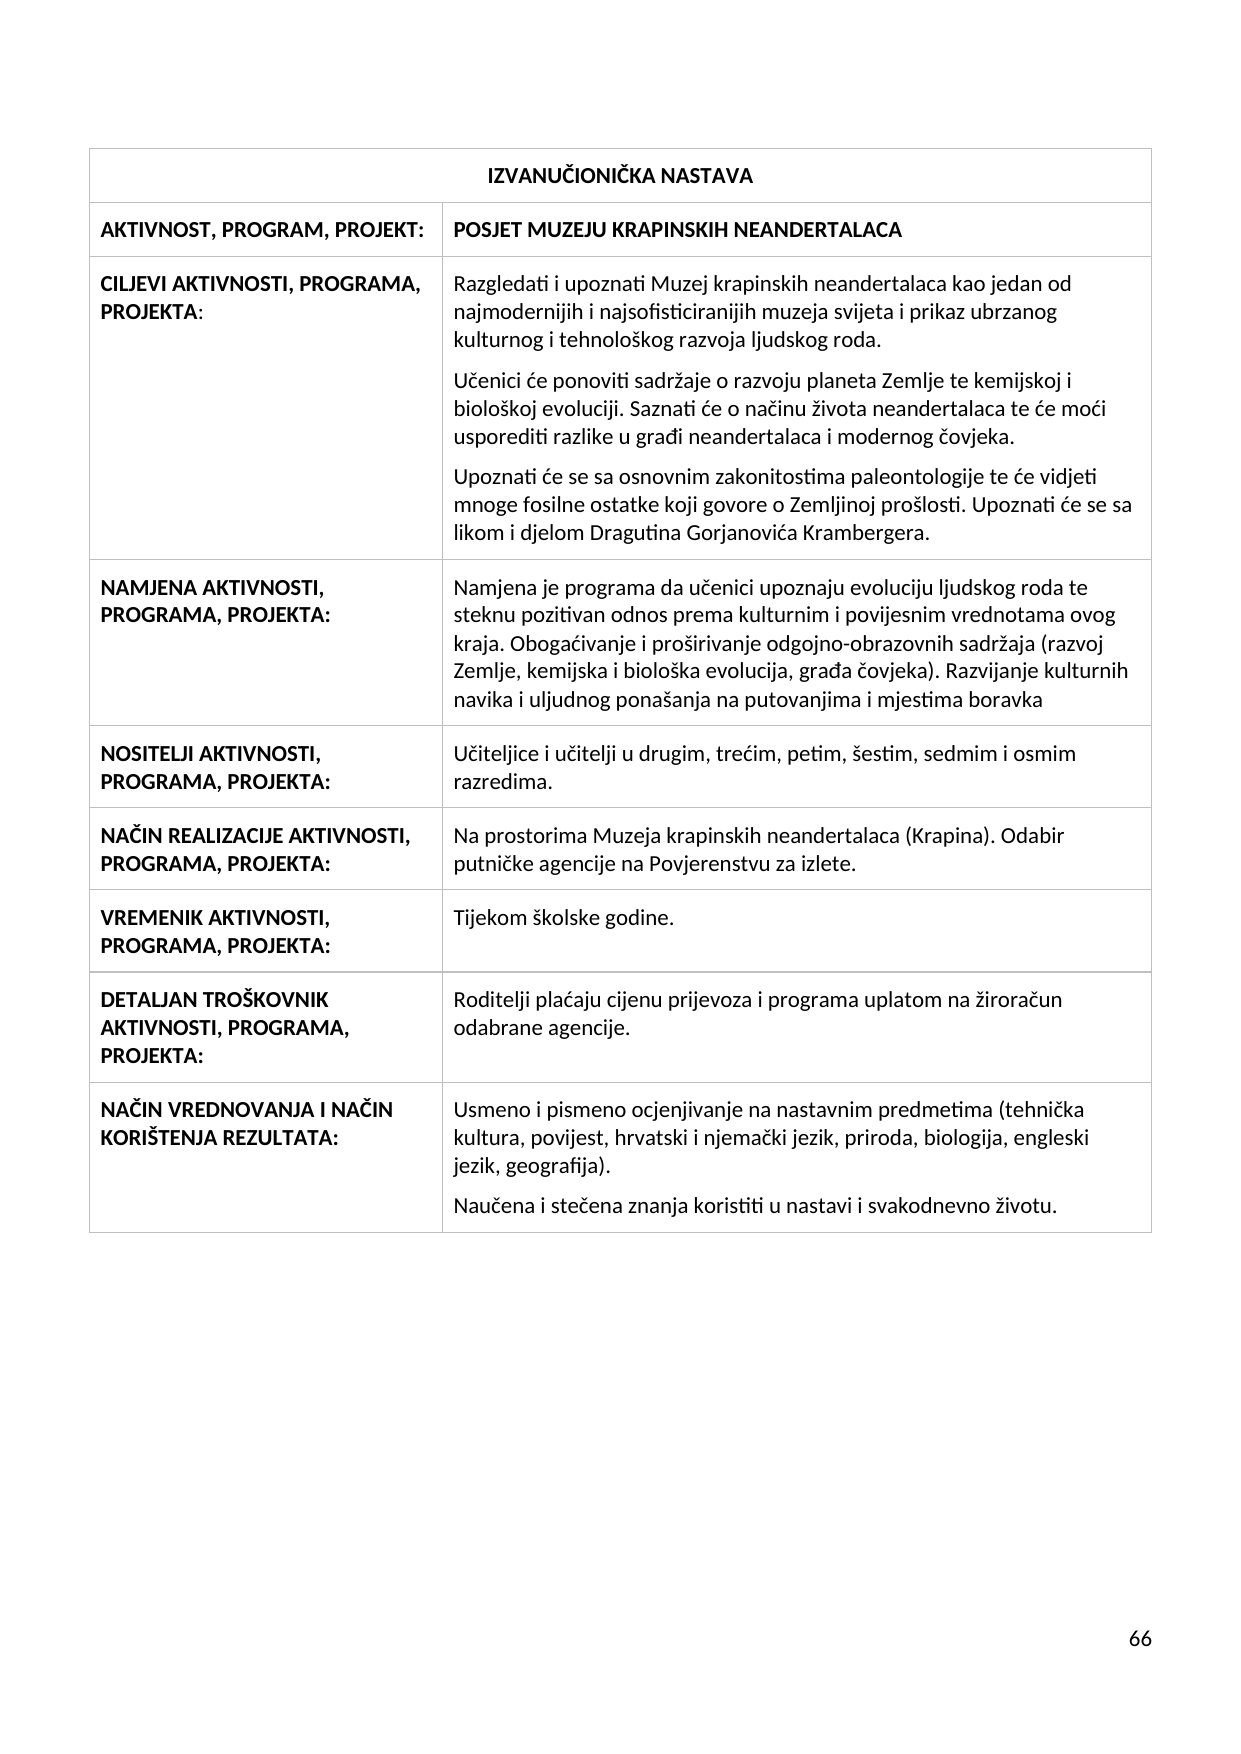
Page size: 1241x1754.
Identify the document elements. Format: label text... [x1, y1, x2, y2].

table_cell NAMJENA AKTIVNOSTI, PROGRAMA, PROJEKTA: [90, 560, 442, 725]
table_cell CILJEVI AKTIVNOSTI, PROGRAMA, PROJEKTA: [90, 257, 442, 559]
table_cell Učiteljice i učitelji u drugim, trećim, petim, šestim, sedmim i osmim razredima. [443, 726, 1151, 807]
table_cell NOSITELJI AKTIVNOSTI, PROGRAMA, PROJEKTA: [90, 726, 442, 807]
table_cell DETALJAN TROŠKOVNIK AKTIVNOSTI, PROGRAMA, PROJEKTA: [90, 973, 442, 1082]
table_cell NAČIN REALIZACIJE AKTIVNOSTI, PROGRAMA, PROJEKTA: [90, 808, 442, 889]
table_cell Usmeno i pismeno ocjenjivanje na nastavnim predmetima (tehnička kultura, povijest, hrvatski i njemački jezik, priroda, biologija, engleski jezik, geografija). Naučena i stečena znanja koristiti u nastavi i svakodnevno životu. [443, 1083, 1151, 1232]
table_cell Namjena je programa da učenici upoznaju evoluciju ljudskog roda te steknu pozitivan odnos prema kulturnim i povijesnim vrednotama ovog kraja. Obogaćivanje i proširivanje odgojno-obrazovnih sadržaja (razvoj Zemlje, kemijska i biološka evolucija, građa čovjeka). Razvijanje kulturnih navika i uljudnog ponašanja na putovanjima i mjestima boravka [443, 560, 1151, 725]
table_cell Roditelji plaćaju cijenu prijevoza i programa uplatom na žiroračun odabrane agencije. [443, 973, 1151, 1082]
table_cell Tijekom školske godine. [443, 890, 1151, 971]
table_cell Razgledati i upoznati Muzej krapinskih neandertalaca kao jedan od najmodernijih i najsofisticiranijih muzeja svijeta i prikaz ubrzanog kulturnog i tehnološkog razvoja ljudskog roda. Učenici će ponoviti sadržaje o razvoju planeta Zemlje te kemijskoj i biološkoj evoluciji. Saznati će o načinu života neandertalaca te će moći usporediti razlike u građi neandertalaca i modernog čovjeka. Upoznati će se sa osnovnim zakonitostima paleontologije te će vidjeti mnoge fosilne ostatke koji govore o Zemljinoj prošlosti. Upoznati će se sa likom i djelom Dragutina Gorjanovića Krambergera. [443, 257, 1151, 559]
table_cell VREMENIK AKTIVNOSTI, PROGRAMA, PROJEKTA: [90, 890, 442, 971]
table_cell POSJET MUZEJU KRAPINSKIH NEANDERTALACA [443, 203, 1151, 256]
table_header IZVANUČIONIČKA NASTAVA [90, 149, 1151, 202]
table_cell Na prostorima Muzeja krapinskih neandertalaca (Krapina). Odabir putničke agencije na Povjerenstvu za izlete. [443, 808, 1151, 889]
table_cell NAČIN VREDNOVANJA I NAČIN KORIŠTENJA REZULTATA: [90, 1083, 442, 1232]
table_cell AKTIVNOST, PROGRAM, PROJEKT: [90, 203, 442, 256]
